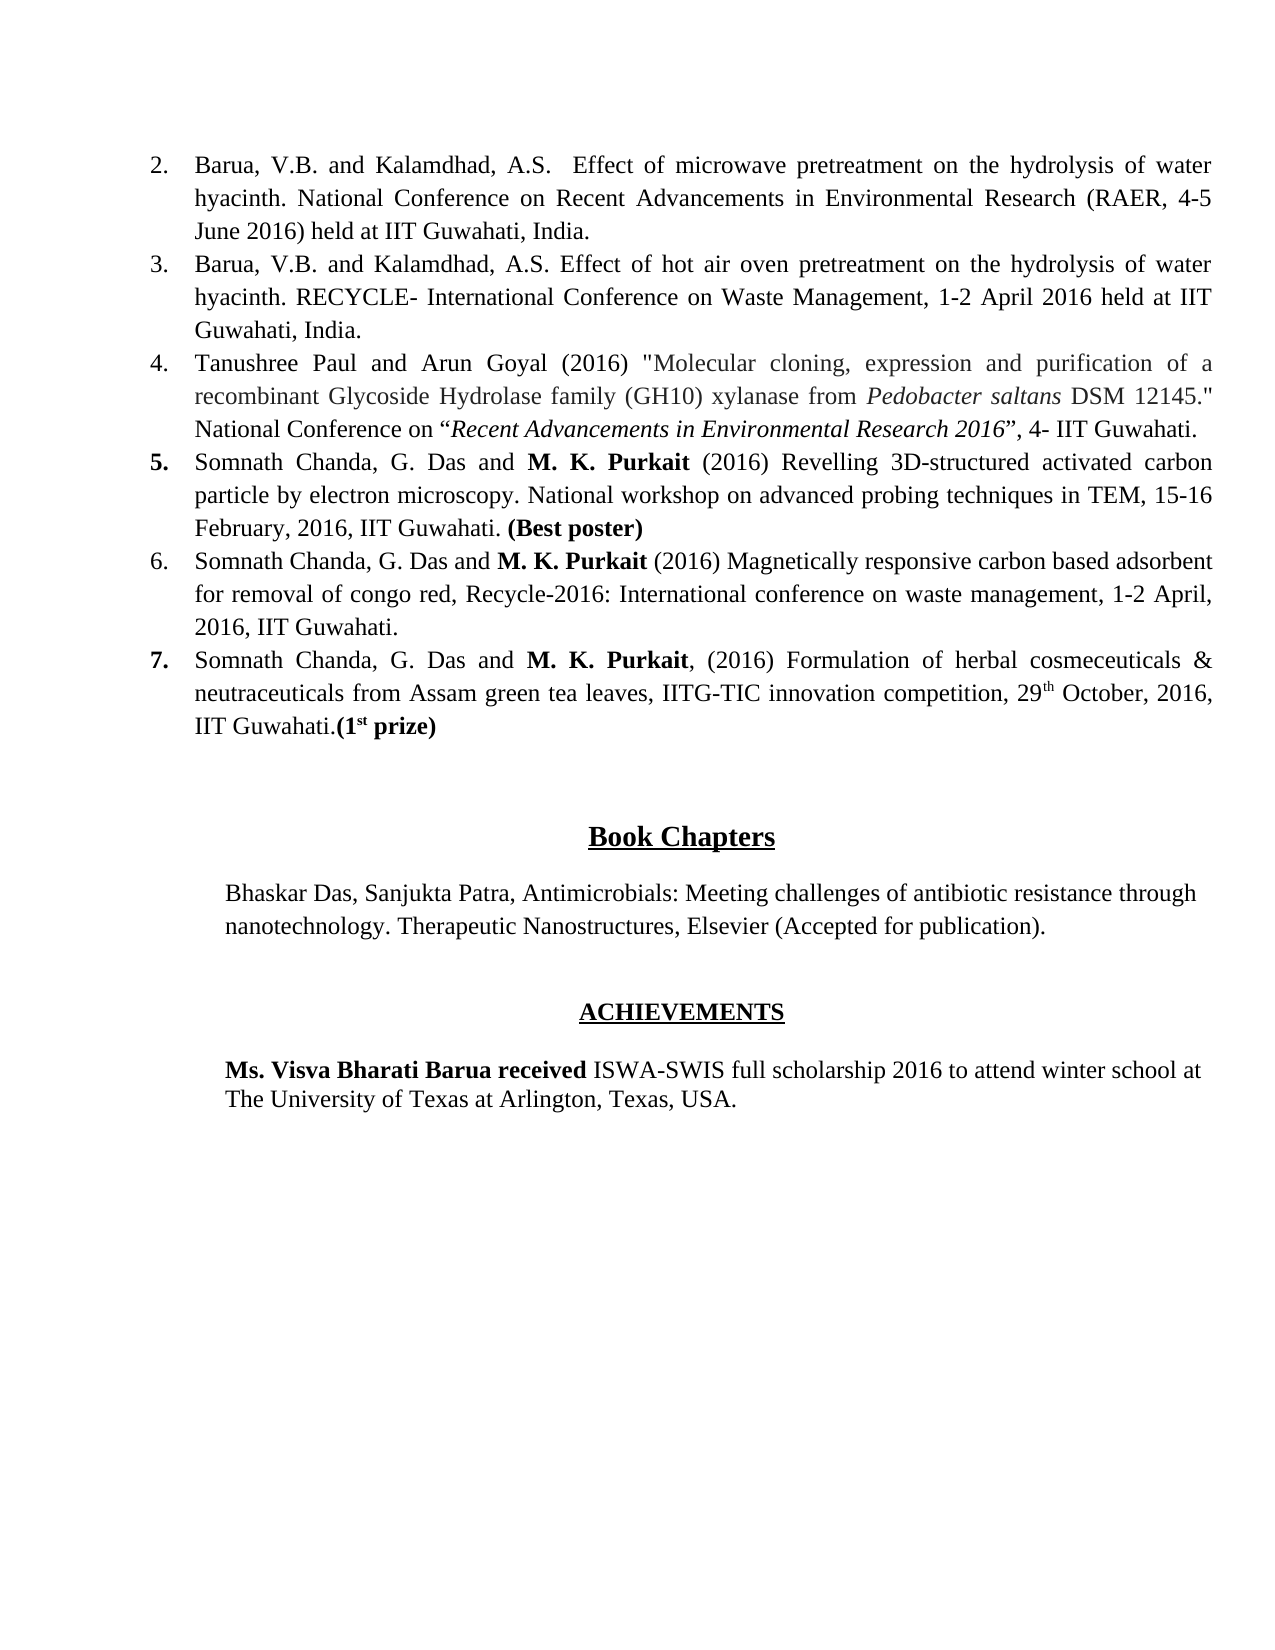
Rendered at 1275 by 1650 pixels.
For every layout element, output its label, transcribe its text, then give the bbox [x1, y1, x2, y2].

list Bhaskar Das, Sanjukta Patra, Antimicrobials: Meeting challenges of antibiotic resistance through nanotechnology. Therapeutic Nanostructures, Elsevier (Accepted for publication). [225, 878, 1213, 940]
list Barua, V.B. and Kalamdhad, A.S. Effect of hot air oven pretreatment on the hydrolysis of water hyacinth. RECYCLE- International Conference on Waste Management, 1-2 April 2016 held at IIT Guwahati, India. [150, 249, 1213, 344]
list Tanushree Paul and Arun Goyal (2016) "Molecular cloning, expression and purification of a recombinant Glycoside Hydrolase family (GH10) xylanase from Pedobacter saltans DSM 12145." National Conference on “Recent Advancements in Environmental Research 2016”, 4- IIT Guwahati. [150, 348, 1213, 443]
list Ms. Visva Bharati Barua received ISWA-SWIS full scholarship 2016 to attend winter school at The University of Texas at Arlington, Texas, USA. [225, 1055, 1213, 1112]
list Somnath Chanda, G. Das and M. K. Purkait, (2016) Formulation of herbal cosmeceuticals & neutraceuticals from Assam green tea leaves, IITG-TIC innovation competition, 29th October, 2016, IIT Guwahati.(1st prize) [150, 645, 1213, 740]
list Somnath Chanda, G. Das and M. K. Purkait (2016) Magnetically responsive carbon based adsorbent for removal of congo red, Recycle-2016: International conference on waste management, 1-2 April, 2016, IIT Guwahati. [150, 546, 1213, 641]
text Book Chapters [150, 819, 1213, 853]
list Barua, V.B. and Kalamdhad, A.S. Effect of microwave pretreatment on the hydrolysis of water hyacinth. National Conference on Recent Advancements in Environmental Research (RAER, 4-5 June 2016) held at IIT Guwahati, India. [150, 150, 1213, 245]
list Somnath Chanda, G. Das and M. K. Purkait (2016) Revelling 3D-structured activated carbon particle by electron microscopy. National workshop on advanced probing techniques in TEM, 15-16 February, 2016, IIT Guwahati. (Best poster) [150, 447, 1213, 542]
text ACHIEVEMENTS [150, 997, 1213, 1026]
